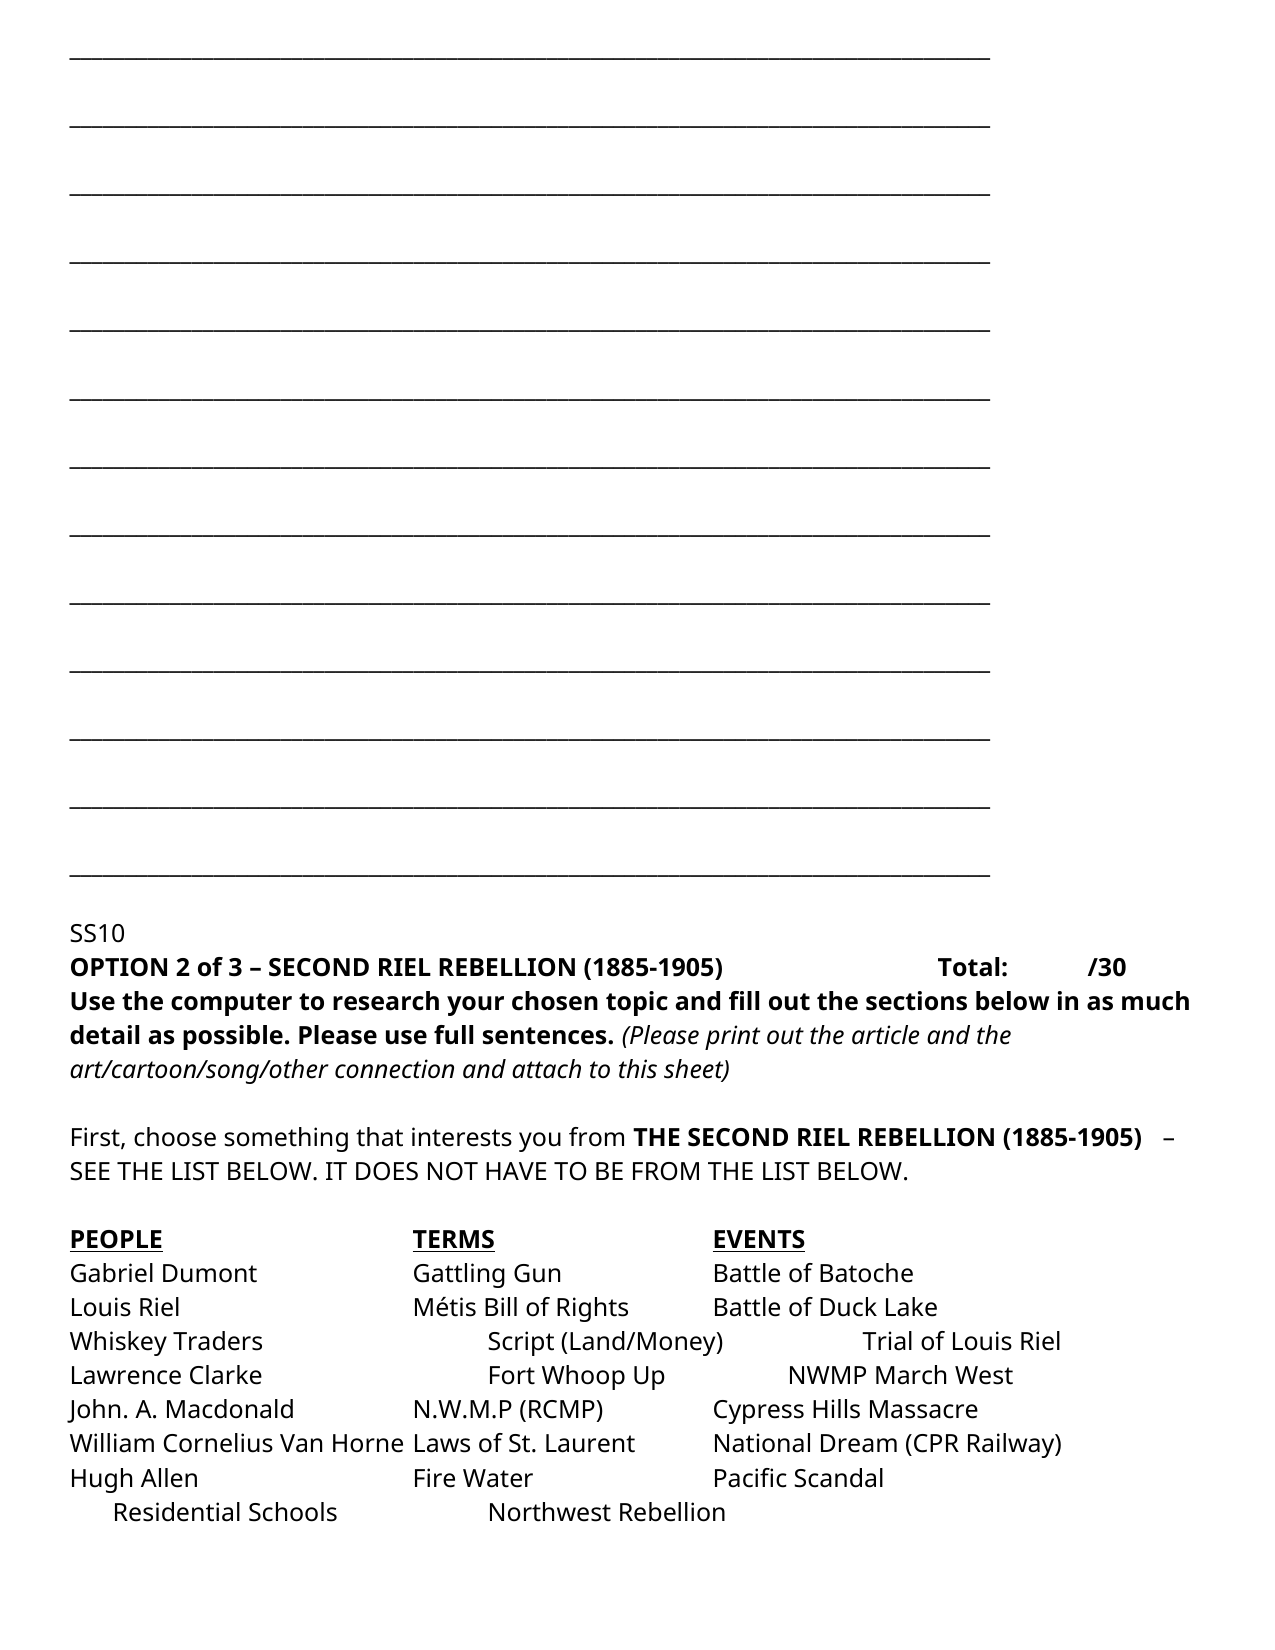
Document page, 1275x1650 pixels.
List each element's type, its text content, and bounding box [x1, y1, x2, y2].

text Use the computer to research your chosen topic and fill out the sections below in as much detail as possible. Please use full sentences. (Please print out the article and the art/cartoon/song/other connection and attach to this sheet) [69, 983, 1206, 1086]
text OPTION 2 of 3 – SECOND RIEL REBELLION (1885-1905) Total: /30 [69, 949, 1206, 983]
text Whiskey Traders Script (Land/Money) Trial of Louis Riel [69, 1324, 1206, 1358]
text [69, 98, 1206, 132]
text ___________________________________________________________________________________ [69, 643, 1206, 677]
text ___________________________________________________________________________________ [69, 302, 1206, 336]
text William Cornelius Van Horne Laws of St. Laurent National Dream (CPR Railway) [69, 1426, 1206, 1460]
text ___________________________________________________________________________________ [69, 847, 1206, 881]
text First, choose something that interests you from THE SECOND RIEL REBELLION (1885-1905) – SEE THE LIST BELOW. IT DOES NOT HAVE TO BE FROM THE LIST BELOW. [69, 1119, 1206, 1188]
text ___________________________________________________________________________________ [69, 711, 1206, 745]
text ___________________________________________________________________________________ [69, 506, 1206, 541]
text Lawrence Clarke Fort Whoop Up NWMP March West [69, 1358, 1206, 1392]
text ___________________________________________________________________________________ [69, 438, 1206, 472]
text Residential Schools Northwest Rebellion [69, 1494, 1206, 1528]
text ___________________________________________________________________________________ [69, 370, 1206, 404]
text John. A. Macdonald N.W.M.P (RCMP) Cypress Hills Massacre [69, 1392, 1206, 1426]
text Hugh Allen Fire Water Pacific Scandal [69, 1460, 1206, 1494]
text Louis Riel Métis Bill of Rights Battle of Duck Lake [69, 1290, 1206, 1324]
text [69, 166, 1206, 200]
text ___________________________________________________________________________________ [69, 574, 1206, 609]
text Gabriel Dumont Gattling Gun Battle of Batoche [69, 1256, 1206, 1290]
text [69, 234, 1206, 268]
text PEOPLE TERMS EVENTS [69, 1222, 1206, 1256]
text ___________________________________________________________________________________ [69, 779, 1206, 813]
text SS10 [69, 915, 1206, 949]
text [69, 29, 1206, 64]
